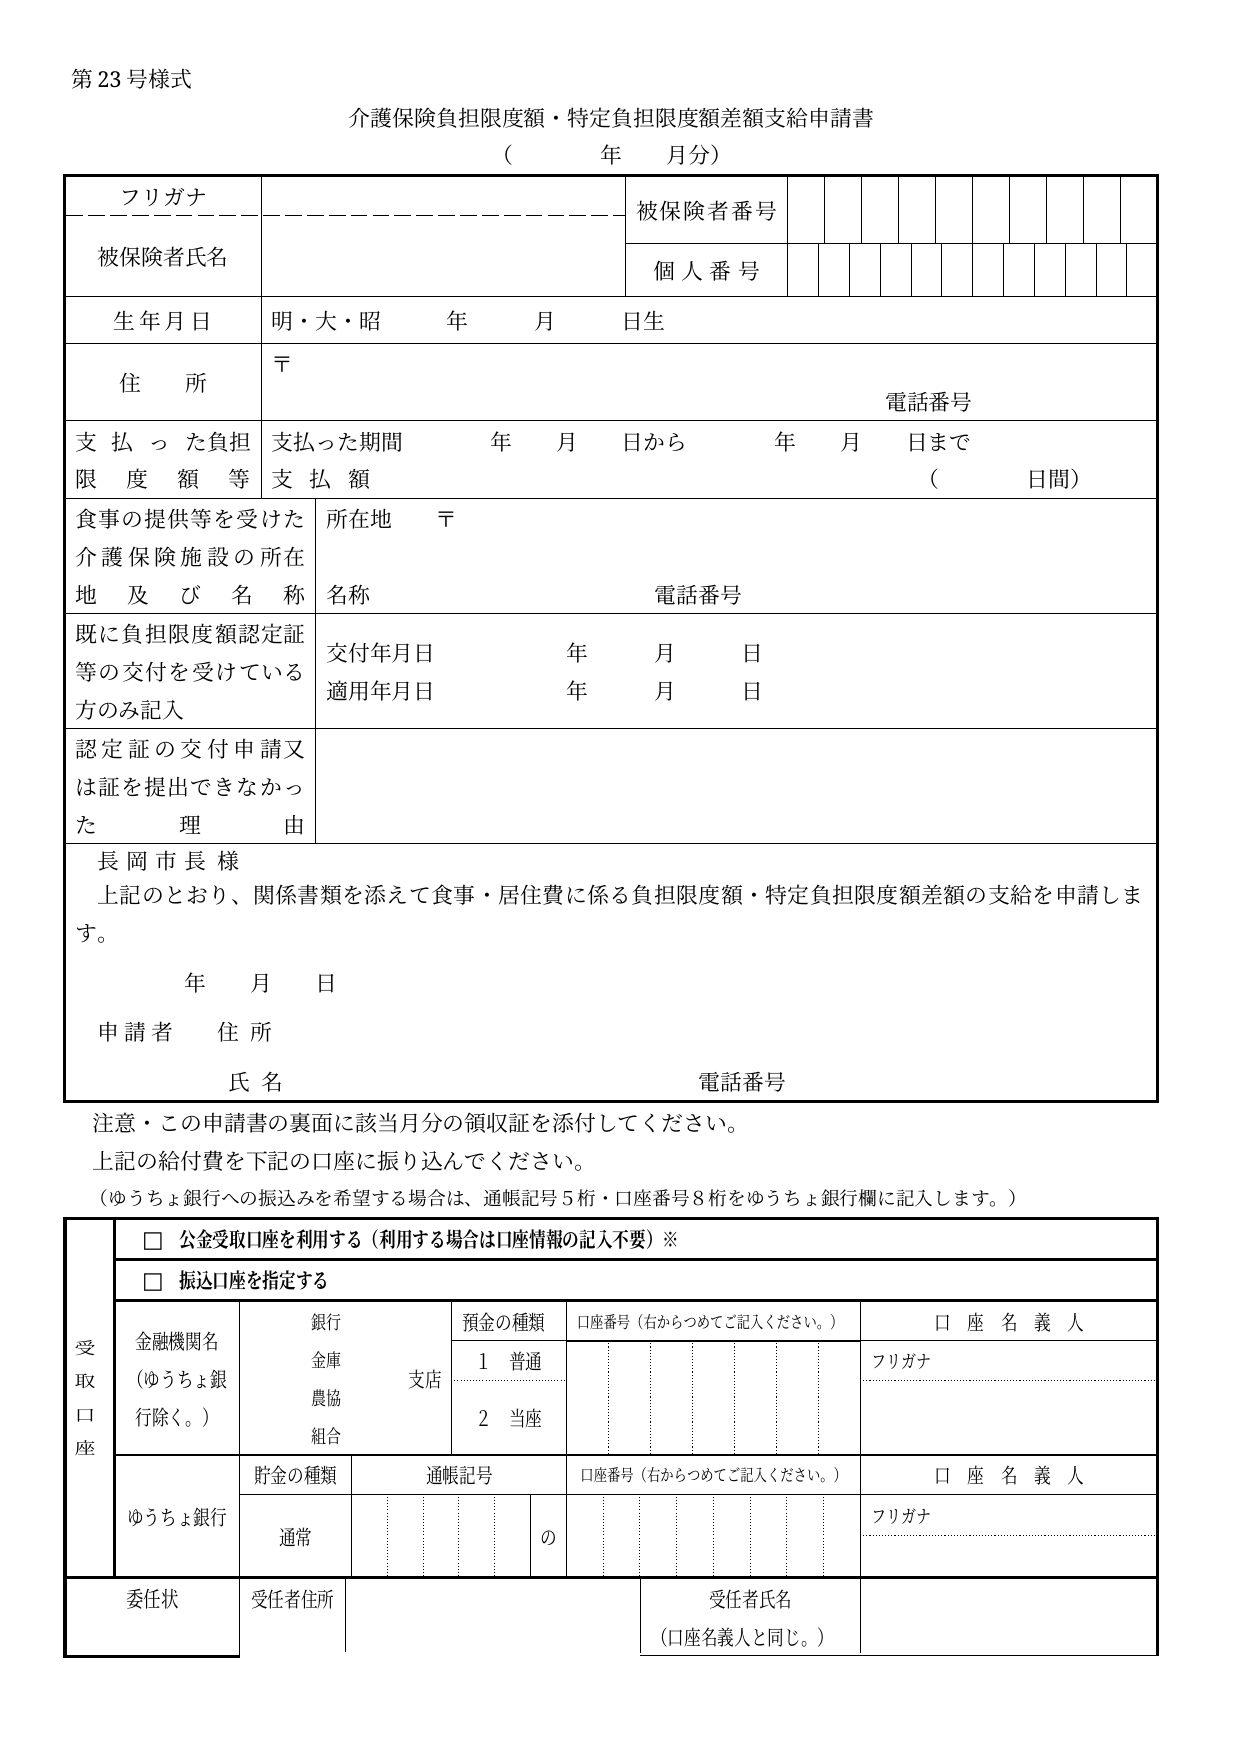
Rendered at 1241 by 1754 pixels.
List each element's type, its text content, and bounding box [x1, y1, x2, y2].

table_cell の [531, 1495, 566, 1576]
table_cell 金融機関名 （ゆうちょ銀行除く。） [116, 1302, 239, 1454]
table_cell 口座番号（右からつめてご記入ください。） [567, 1302, 860, 1340]
table_cell [881, 244, 911, 296]
table_cell 既に負担限度額認定証等の交付を受けている方のみ記入 [66, 614, 315, 728]
table_cell 支払った負担限度額等 [66, 421, 261, 497]
table_cell 振込口座を指定する [116, 1261, 1156, 1299]
table_cell [912, 244, 941, 296]
table_header [1010, 177, 1046, 243]
table_cell 住所 [66, 344, 261, 420]
table_cell 支店 [352, 1302, 451, 1454]
table_cell [345, 1579, 641, 1655]
table_cell [640, 1495, 677, 1576]
table_cell [1004, 244, 1034, 296]
table_cell 口 座 名 義 人 [861, 1302, 1156, 1340]
table_header [262, 177, 625, 215]
table_header [825, 177, 861, 243]
table_cell 明・大・昭 年 月 日生 [262, 297, 1156, 343]
table_cell 口 座 名 義 人 [861, 1456, 1156, 1494]
table_cell [819, 244, 849, 296]
table_header 公金受取口座を利用する（利用する場合は口座情報の記入不要）※ [116, 1220, 1156, 1258]
table_cell [603, 1495, 640, 1576]
table_cell フリガナ [861, 1341, 1156, 1380]
table_cell [1097, 244, 1126, 296]
table_cell 所在地 〒 名称 電話番号 [316, 499, 1156, 613]
table_cell 被保険者氏名 [66, 215, 261, 296]
table_cell ２ 当座 [452, 1380, 566, 1454]
table_cell 通帳記号 [352, 1456, 566, 1494]
table_cell [819, 1342, 860, 1454]
table_header [1121, 177, 1156, 243]
table_cell 認定証の交付申請又は証を提出できなかった理由 [66, 729, 315, 843]
text （ゆうちょ銀行への振込みを希望する場合は、通帳記号５桁・口座番号８桁をゆうちょ銀行欄に記入します。） [71, 1179, 1152, 1217]
table_cell [1127, 244, 1156, 296]
table_cell １ 普通 [452, 1341, 566, 1380]
table_cell [1035, 244, 1065, 296]
table_cell 通常 [240, 1495, 351, 1576]
table_cell [824, 1495, 860, 1576]
table_cell 交付年月日 年 月 日 適用年月日 年 月 日 [316, 614, 1156, 728]
table_cell [787, 1495, 824, 1576]
table_header 被保険者番号 [626, 177, 787, 243]
text 上記の給付費を下記の口座に振り込んでください。 [71, 1141, 1152, 1179]
table_cell 〒 電話番号 [262, 344, 1156, 420]
table_cell [788, 244, 818, 296]
table_cell 生年月日 [66, 297, 261, 343]
table_header [1047, 177, 1083, 243]
table_cell [352, 1495, 387, 1576]
table_cell [495, 1495, 530, 1576]
table_cell [650, 1342, 692, 1454]
text 注意・この申請書の裏面に該当月分の領収証を添付してください。 [71, 1103, 1152, 1141]
text 第23号様式 [71, 59, 1152, 97]
table_cell [316, 729, 1156, 843]
table_cell 長岡市長様 上記のとおり、関係書類を添えて食事・居住費に係る負担限度額・特定負担限度額差額の支給を申請します。 年 月 日 申請者 住所 氏名 電話番号 [66, 844, 1156, 1099]
table_cell 口座番号（右からつめてご記入ください。） [567, 1456, 860, 1494]
table_cell [776, 1342, 818, 1454]
table_cell [262, 215, 625, 296]
table_cell 銀行 金庫 農協 組合 [240, 1302, 352, 1454]
text （ 年 月分） [71, 136, 1152, 173]
table_cell [567, 1342, 608, 1454]
table_cell [423, 1495, 459, 1576]
table_cell [942, 244, 972, 296]
table_cell 貯金の種類 [240, 1456, 351, 1494]
table_cell [973, 244, 1003, 296]
table_cell 支払った期間 年 月 日から 年 月 日まで 支払額 （ 日間） [262, 421, 1156, 497]
table_header [862, 177, 898, 243]
table_header [973, 177, 1009, 243]
table_cell 食事の提供等を受けた介護保険施設の所在地及び名称 [66, 499, 315, 613]
table_header [1084, 177, 1120, 243]
table_cell [713, 1495, 750, 1576]
text 介護保険負担限度額・特定負担限度額差額支給申請書 [71, 97, 1152, 136]
table_cell フリガナ [861, 1495, 1156, 1535]
table_cell [861, 1380, 1156, 1454]
table_cell [459, 1495, 495, 1576]
table_cell 預金の種類 [452, 1302, 566, 1340]
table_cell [67, 1579, 239, 1655]
table_header [899, 177, 935, 243]
table_header [936, 177, 972, 243]
table_cell [608, 1342, 650, 1454]
table_cell [735, 1342, 776, 1454]
table_header [788, 177, 824, 243]
table_cell [861, 1579, 1156, 1655]
table_cell 受任者住所 [240, 1579, 345, 1655]
table_cell ゆうちょ銀行 [116, 1456, 239, 1576]
table_cell [850, 244, 880, 296]
table_cell [677, 1495, 713, 1576]
table_cell [861, 1535, 1156, 1576]
table_cell 受任者氏名 （口座名義人と同じ。） [641, 1579, 861, 1655]
table_cell [693, 1342, 734, 1454]
table_cell [567, 1495, 603, 1576]
table_header フリガナ [66, 177, 261, 215]
table_cell [388, 1495, 423, 1576]
table_header 受 取 口 座 [67, 1220, 113, 1576]
table_cell [1066, 244, 1096, 296]
table_cell 個人番号 [626, 244, 787, 296]
table_cell [750, 1495, 787, 1576]
